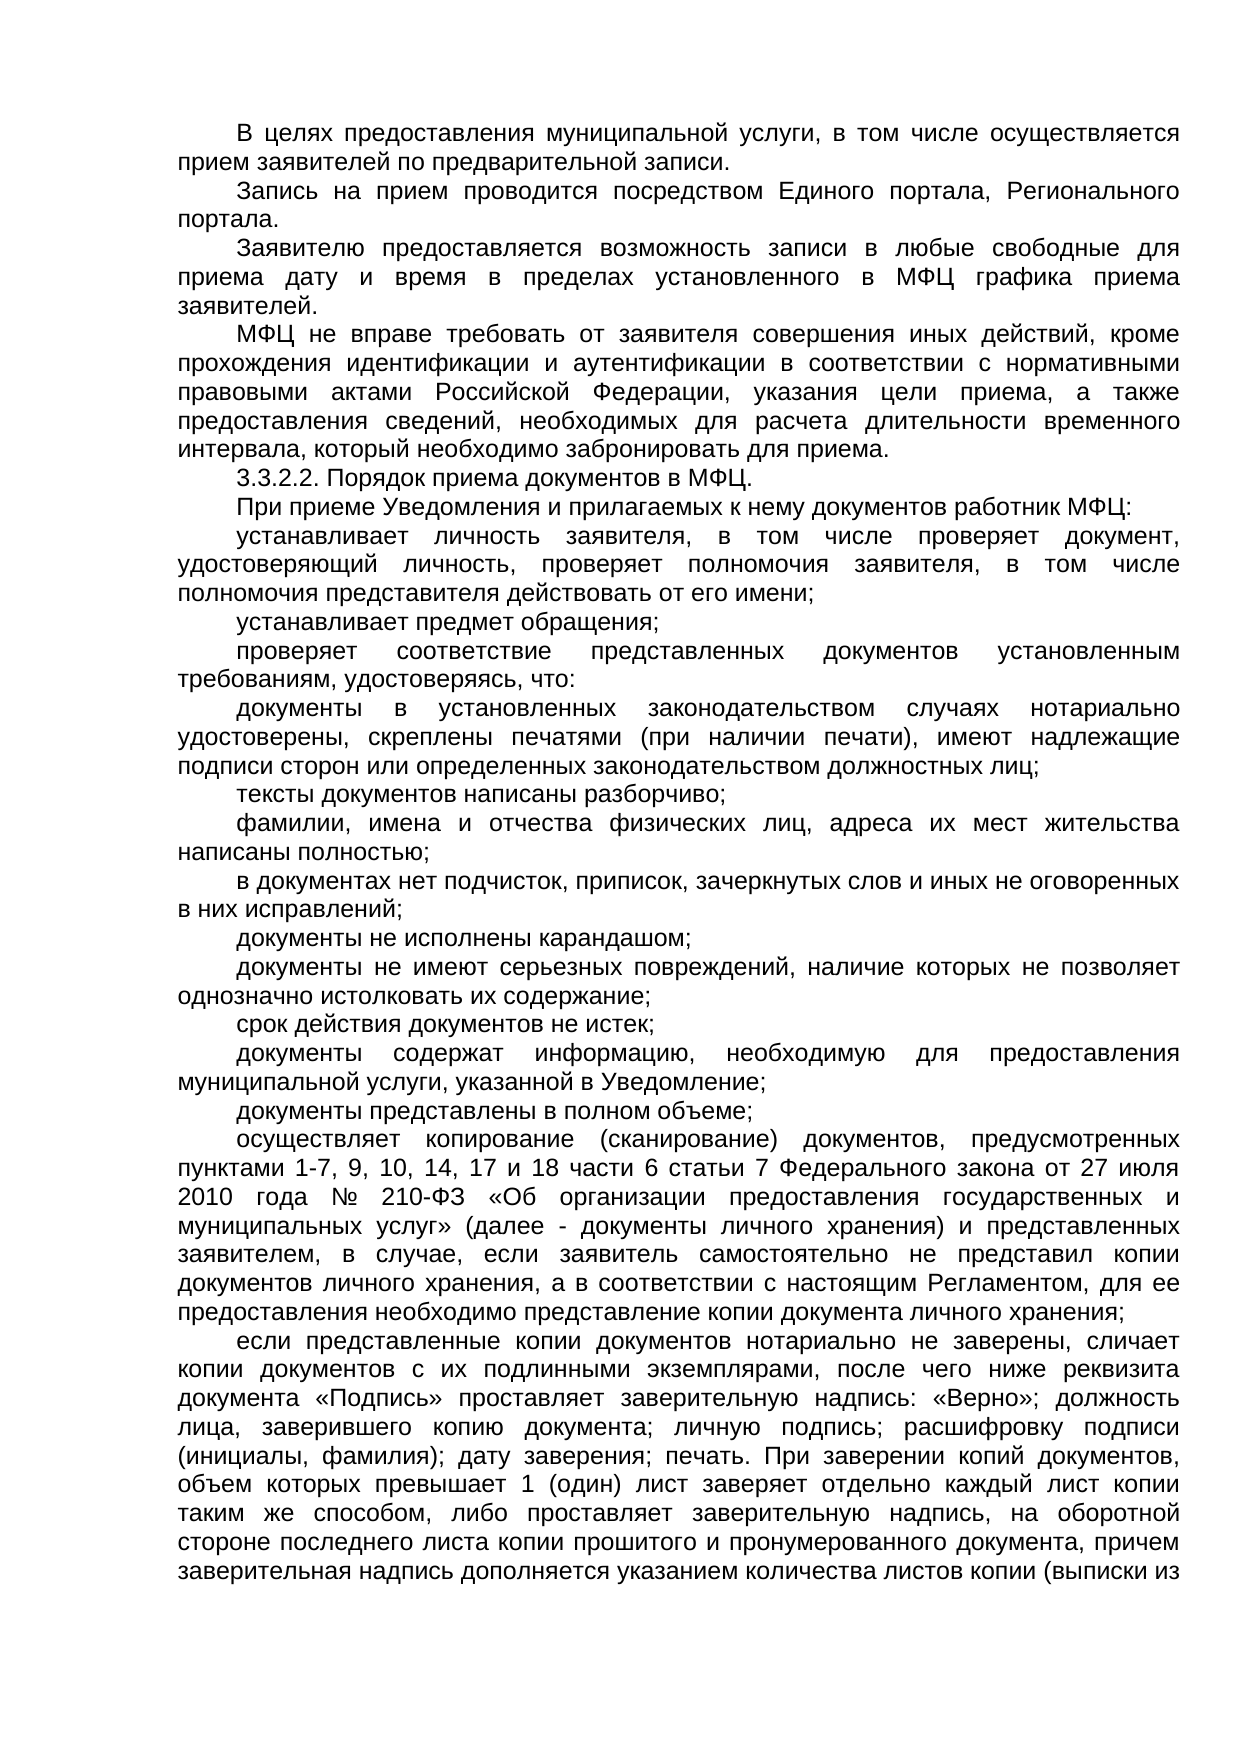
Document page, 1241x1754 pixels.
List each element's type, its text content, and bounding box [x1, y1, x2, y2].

text 3.3.2.2. Порядок приема документов в МФЦ. [177, 463, 1181, 492]
text В целях предоставления муниципальной услуги, в том числе осуществляется прием заявителей по предварительной записи. [177, 118, 1181, 176]
text Заявителю предоставляется возможность записи в любые свободные для приема дату и время в пределах установленного в МФЦ графика приема заявителей. [177, 233, 1181, 319]
text При приеме Уведомления и прилагаемых к нему документов работник МФЦ: [177, 492, 1181, 521]
text срок действия документов не истек; [177, 1009, 1181, 1038]
text проверяет соответствие представленных документов установленным требованиям, удостоверяясь, что: [177, 636, 1181, 693]
text документы в установленных законодательством случаях нотариально удостоверены, скреплены печатями (при наличии печати), имеют надлежащие подписи сторон или определенных законодательством должностных лиц; [177, 693, 1181, 779]
text документы представлены в полном объеме; [177, 1096, 1181, 1124]
text в документах нет подчисток, приписок, зачеркнутых слов и иных не оговоренных в них исправлений; [177, 866, 1181, 923]
text документы не имеют серьезных повреждений, наличие которых не позволяет однозначно истолковать их содержание; [177, 952, 1181, 1009]
text осуществляет копирование (сканирование) документов, предусмотренных пунктами 1-7, 9, 10, 14, 17 и 18 части 6 статьи 7 Федерального закона от 27 июля 2010 года № 210-ФЗ «Об организации предоставления государственных и муниципальных услуг» (далее - документы личного хранения) и представленных заявителем, в случае, если заявитель самостоятельно не представил копии документов личного хранения, а в соответствии с настоящим Регламентом, для ее предоставления необходимо представление копии документа личного хранения; [177, 1124, 1181, 1326]
text фамилии, имена и отчества физических лиц, адреса их мест жительства написаны полностью; [177, 808, 1181, 866]
text документы не исполнены карандашом; [177, 923, 1181, 952]
text Запись на прием проводится посредством Единого портала, Регионального портала. [177, 176, 1181, 233]
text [177, 1326, 1181, 1584]
text тексты документов написаны разборчиво; [177, 779, 1181, 808]
text устанавливает личность заявителя, в том числе проверяет документ, удостоверяющий личность, проверяет полномочия заявителя, в том числе полномочия представителя действовать от его имени; [177, 521, 1181, 607]
text устанавливает предмет обращения; [177, 607, 1181, 636]
text документы содержат информацию, необходимую для предоставления муниципальной услуги, указанной в Уведомление; [177, 1038, 1181, 1096]
text МФЦ не вправе требовать от заявителя совершения иных действий, кроме прохождения идентификации и аутентификации в соответствии с нормативными правовыми актами Российской Федерации, указания цели приема, а также предоставления сведений, необходимых для расчета длительности временного интервала, который необходимо забронировать для приема. [177, 319, 1181, 463]
